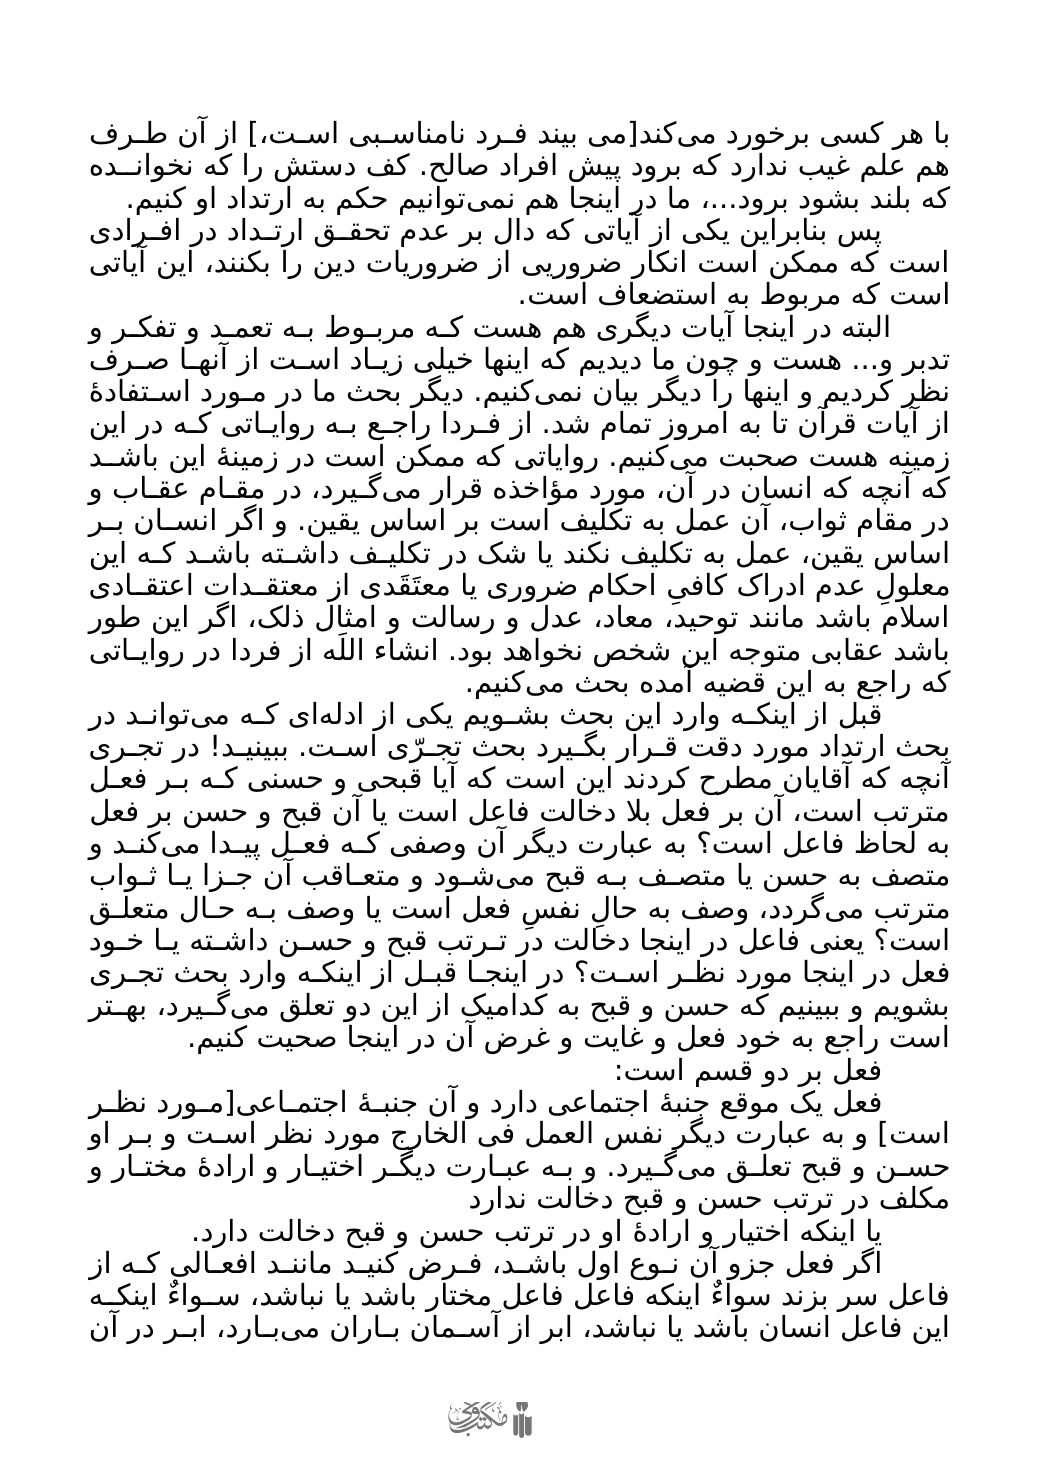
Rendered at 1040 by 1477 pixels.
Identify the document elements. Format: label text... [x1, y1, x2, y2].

text فعل یک موقع جنبۀ اجتماعی دارد و آن جنبۀ اجتماعی[مورد نظر است] و به عبارت دیگر نفس العمل فی الخارج مورد نظر است و بر او حسن و قبح تعلق می‌گیرد. و به عبارت دیگر اختیار و ارادۀ مختار و مکلف در ترتب حسن و قبح دخالت ندارد [89, 1086, 951, 1215]
text البته در اینجا آیات دیگری هم هست که مربوط به تعمد و تفکر و تدبر و... هست و چون ما دیدیم که اینها خیلی زیاد است از آنها صرف نظر کردیم و اینها را دیگر بیان نمی‌کنیم. دیگر بحث ما در مورد استفادۀ از آیات قرآن تا به امروز تمام شد. از فردا راجع به روایاتی که در این زمینه هست صحبت می‌کنیم. روایاتی که ممکن است در زمینۀ این باشد که آنچه که انسان در آن، مورد مؤاخذه قرار می‌گیرد، در مقام عقاب و در مقام ثواب، آن عمل به تکلیف است بر اساس یقین. و اگر انسان بر اساس یقین، عمل به تکلیف نکند یا شک در تکلیف داشته باشد که این معلولِ عدم ادراک کافیِ احکام ضروری یا معتَقَدی از معتقدات اعتقادی اسلام باشد مانند توحید، معاد، عدل و رسالت و امثال ذلک، اگر این طور باشد عقابی متوجه این شخص نخواهد بود. انشاء اللَه از فردا در روایاتی که راجع به این قضیه آمده بحث می‌کنیم. [89, 312, 951, 699]
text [89, 118, 951, 215]
picture [443, 1402, 537, 1438]
text یا اینکه اختیار و ارادۀ او در ترتب حسن و قبح دخالت دارد. [89, 1215, 951, 1248]
text قبل از اینکه وارد این بحث بشویم یکی از ادله‌ای که می‌تواند در بحث ارتداد مورد دقت قرار بگیرد بحث تجرّی است. ببینید! در تجری آنچه که آقایان مطرح کردند این است که آیا قبحی و حسنی که بر فعل مترتب است، آن بر فعل بلا دخالت فاعل است یا آن قبح و حسن بر فعل به لحاظ فاعل است؟ به عبارت دیگر آن وصفی که فعل پیدا می‌کند و متصف به حسن یا متصف به قبح می‌شود و متعاقب آن جزا یا ثواب مترتب می‌گردد، وصف به حالِ نفسِ فعل است یا وصف به حال متعلق است؟ یعنی فاعل در اینجا دخالت در ترتب قبح و حسن داشته یا خود فعل در اینجا مورد نظر است؟ در اینجا قبل از اینکه وارد بحث تجری بشویم و ببینیم که حسن و قبح به کدامیک از این دو تعلق می‌گیرد، بهتر است راجع به خود فعل و غایت و غرض آن در اینجا صحیت کنیم. [89, 699, 951, 1054]
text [89, 1248, 951, 1344]
text پس بنابراین یکی از آیاتی که دال بر عدم تحقق ارتداد در افرادی است که ممکن است انکار ضروریی از ضروریات دین را بکنند، این آیاتی است که مربوط به استضعاف است. [89, 215, 951, 312]
text فعل بر دو قسم است: [89, 1054, 951, 1086]
